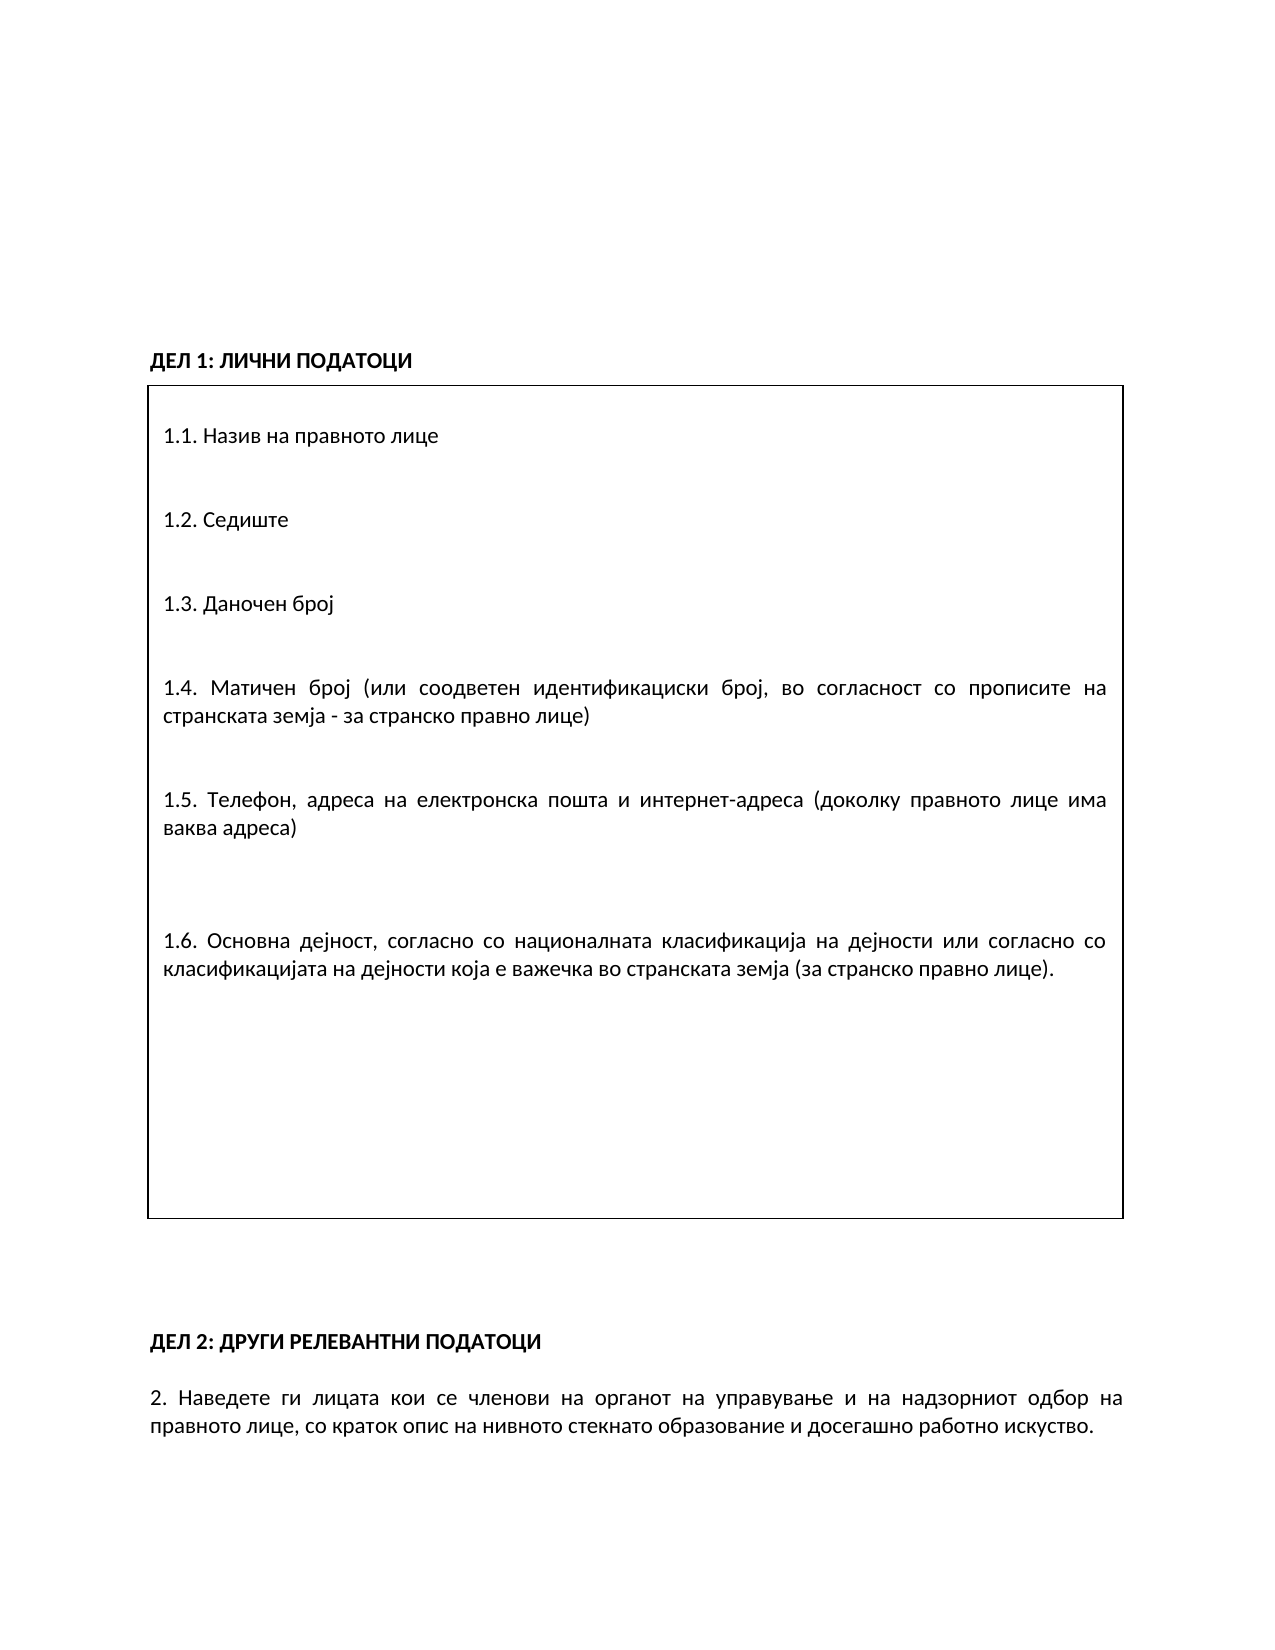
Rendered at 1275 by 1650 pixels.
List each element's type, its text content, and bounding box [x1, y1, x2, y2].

text ДЕЛ 2: ДРУГИ РЕЛЕВАНТНИ ПОДАТОЦИ [150, 1327, 1125, 1355]
text 2. Наведете ги лицата кои се членови на органот на управување и на надзорниот одбор на правното лице, со кратoк опис на нивното стекнато образование и досегашно работно искуство. [150, 1383, 1125, 1439]
text ДЕЛ 1: ЛИЧНИ ПОДАТОЦИ [150, 346, 1125, 374]
